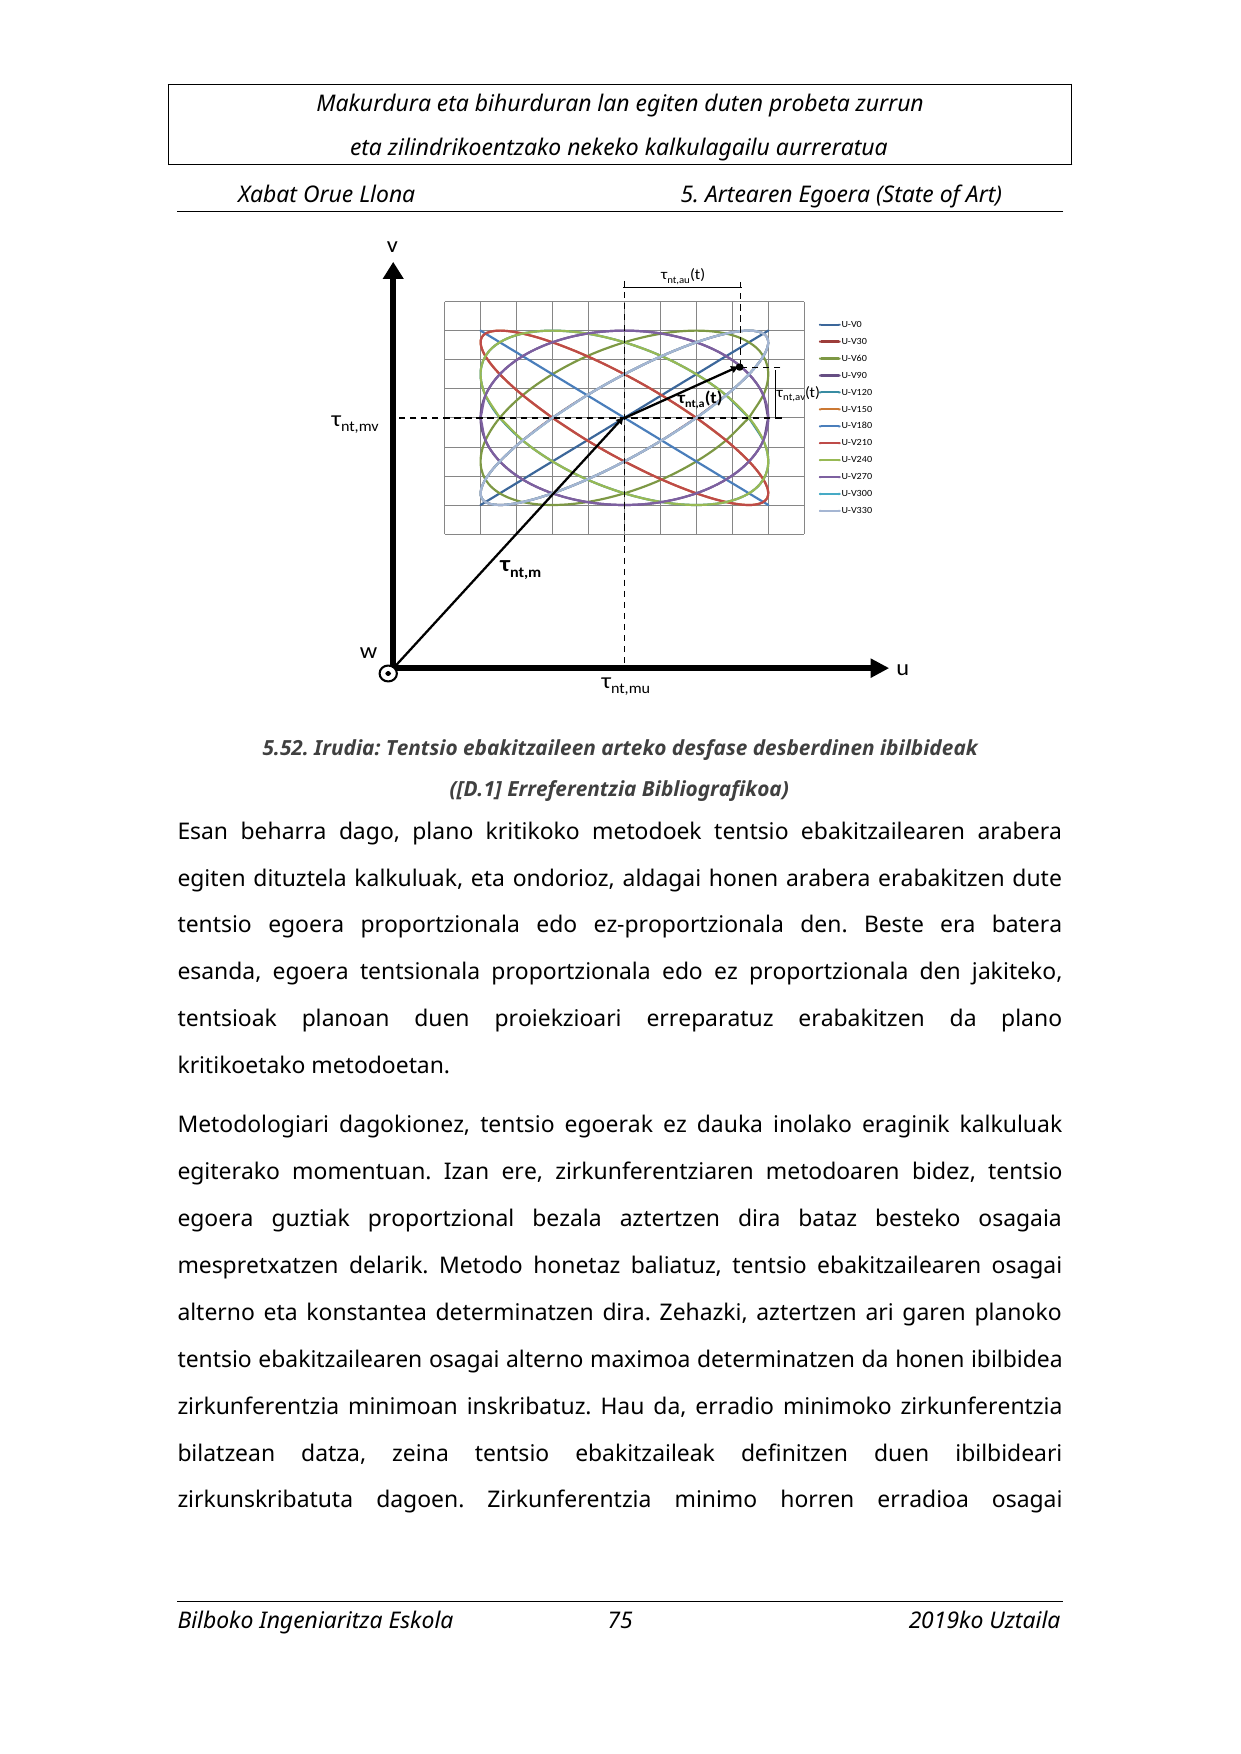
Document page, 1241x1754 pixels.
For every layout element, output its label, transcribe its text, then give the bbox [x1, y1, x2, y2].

text 5.52. Irudia: Tentsio ebakitzaileen arteko desfase desberdinen ibilbideak [177, 733, 1063, 761]
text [177, 1108, 1063, 1515]
text Esan beharra dago, plano kritikoko metodoek tentsio ebakitzailearen arabera egiten dituztela kalkuluak, eta ondorioz, aldagai honen arabera erabakitzen dute tentsio egoera proportzionala edo ez-proportzionala den. Beste era batera esanda, egoera tentsionala proportzionala edo ez proportzionala den jakiteko, tentsioak planoan duen proiekzioari erreparatuz erabakitzen da plano kritikoetako metodoetan. [177, 815, 1063, 1080]
text ([D.1] Erreferentzia Bibliografikoa) [177, 774, 1063, 802]
